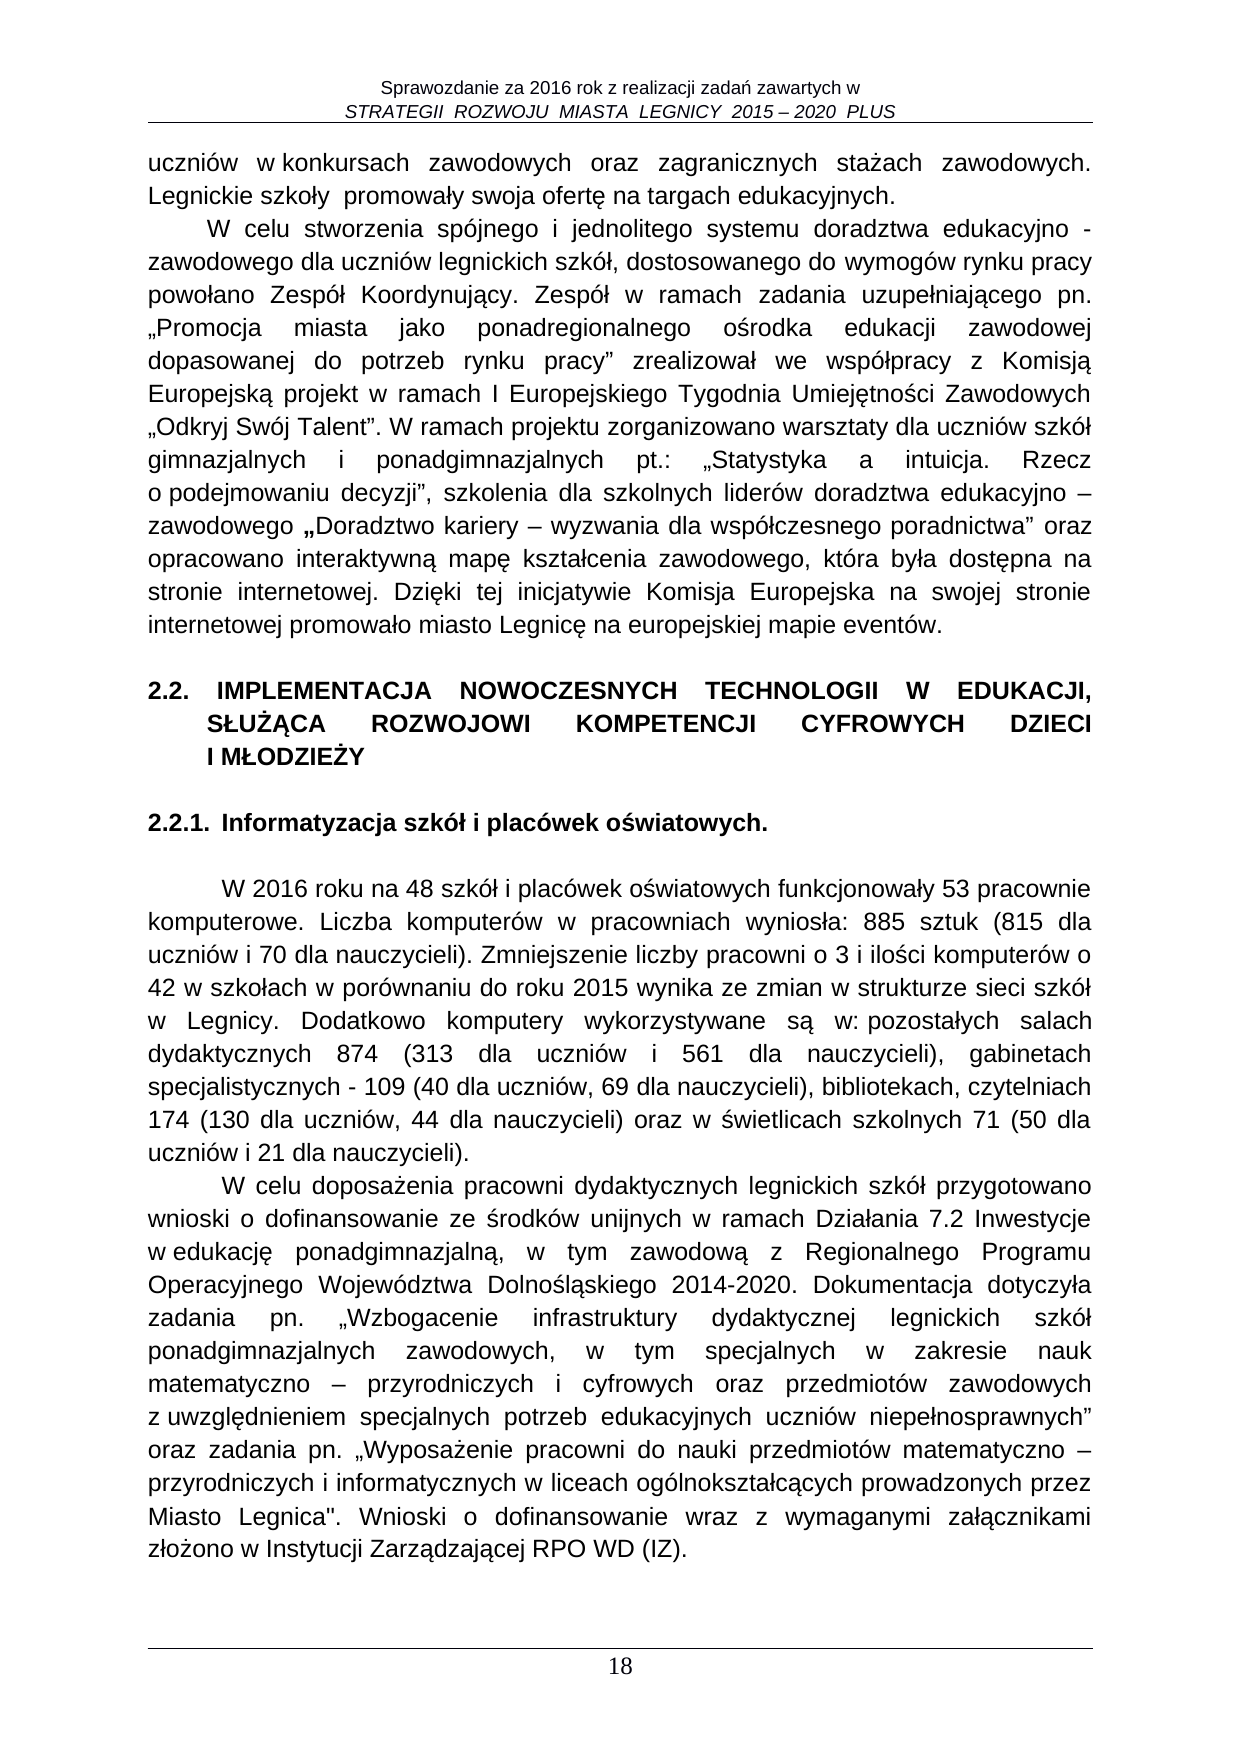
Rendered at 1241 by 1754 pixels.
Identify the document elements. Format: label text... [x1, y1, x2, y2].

text 2.2.1. Informatyzacja szkół i placówek oświatowych. [148, 808, 1093, 837]
text W 2016 roku na 48 szkół i placówek oświatowych funkcjonowały 53 pracownie komputerowe. Liczba komputerów w pracowniach wyniosła: 885 sztuk (815 dla uczniów i 70 dla nauczycieli). Zmniejszenie liczby pracowni o 3 i ilości komputerów o 42 w szkołach w porównaniu do roku 2015 wynika ze zmian w strukturze sieci szkół w Legnicy. Dodatkowo komputery wykorzystywane są w: pozostałych salach dydaktycznych 874 (313 dla uczniów i 561 dla nauczycieli), gabinetach specjalistycznych - 109 (40 dla uczniów, 69 dla nauczycieli), bibliotekach, czytelniach 174 (130 dla uczniów, 44 dla nauczycieli) oraz w świetlicach szkolnych 71 (50 dla uczniów i 21 dla nauczycieli). [148, 874, 1093, 1167]
text W celu stworzenia spójnego i jednolitego systemu doradztwa edukacyjno - zawodowego dla uczniów legnickich szkół, dostosowanego do wymogów rynku pracy powołano Zespół Koordynujący. Zespół w ramach zadania uzupełniającego pn. „Promocja miasta jako ponadregionalnego ośrodka edukacji zawodowej dopasowanej do potrzeb rynku pracy” zrealizował we współpracy z Komisją Europejską projekt w ramach I Europejskiego Tygodnia Umiejętności Zawodowych „Odkryj Swój Talent”. W ramach projektu zorganizowano warsztaty dla uczniów szkół gimnazjalnych i ponadgimnazjalnych pt.: „Statystyka a intuicja. Rzecz o podejmowaniu decyzji”, szkolenia dla szkolnych liderów doradztwa edukacyjno – zawodowego „Doradztwo kariery – wyzwania dla współczesnego poradnictwa” oraz opracowano interaktywną mapę kształcenia zawodowego, która była dostępna na stronie internetowej. Dzięki tej inicjatywie Komisja Europejska na swojej stronie internetowej promowało miasto Legnicę na europejskiej mapie eventów. [148, 214, 1093, 639]
text 2.2. IMPLEMENTACJA NOWOCZESNYCH TECHNOLOGII W EDUKACJI, SŁUŻĄCA ROZWOJOWI KOMPETENCJI CYFROWYCH DZIECI I MŁODZIEŻY [148, 676, 1093, 771]
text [148, 148, 1093, 209]
text W celu doposażenia pracowni dydaktycznych legnickich szkół przygotowano wnioski o dofinansowanie ze środków unijnych w ramach Działania 7.2 Inwestycje w edukację ponadgimnazjalną, w tym zawodową z Regionalnego Programu Operacyjnego Województwa Dolnośląskiego 2014-2020. Dokumentacja dotyczyła zadania pn. „Wzbogacenie infrastruktury dydaktycznej legnickich szkół ponadgimnazjalnych zawodowych, w tym specjalnych w zakresie nauk matematyczno – przyrodniczych i cyfrowych oraz przedmiotów zawodowych z uwzględnieniem specjalnych potrzeb edukacyjnych uczniów niepełnosprawnych” oraz zadania pn. „Wyposażenie pracowni do nauki przedmiotów matematyczno – przyrodniczych i informatycznych w liceach ogólnokształcących prowadzonych przez Miasto Legnica". Wnioski o dofinansowanie wraz z wymaganymi załącznikami złożono w Instytucji Zarządzającej RPO WD (IZ). [148, 1171, 1093, 1563]
